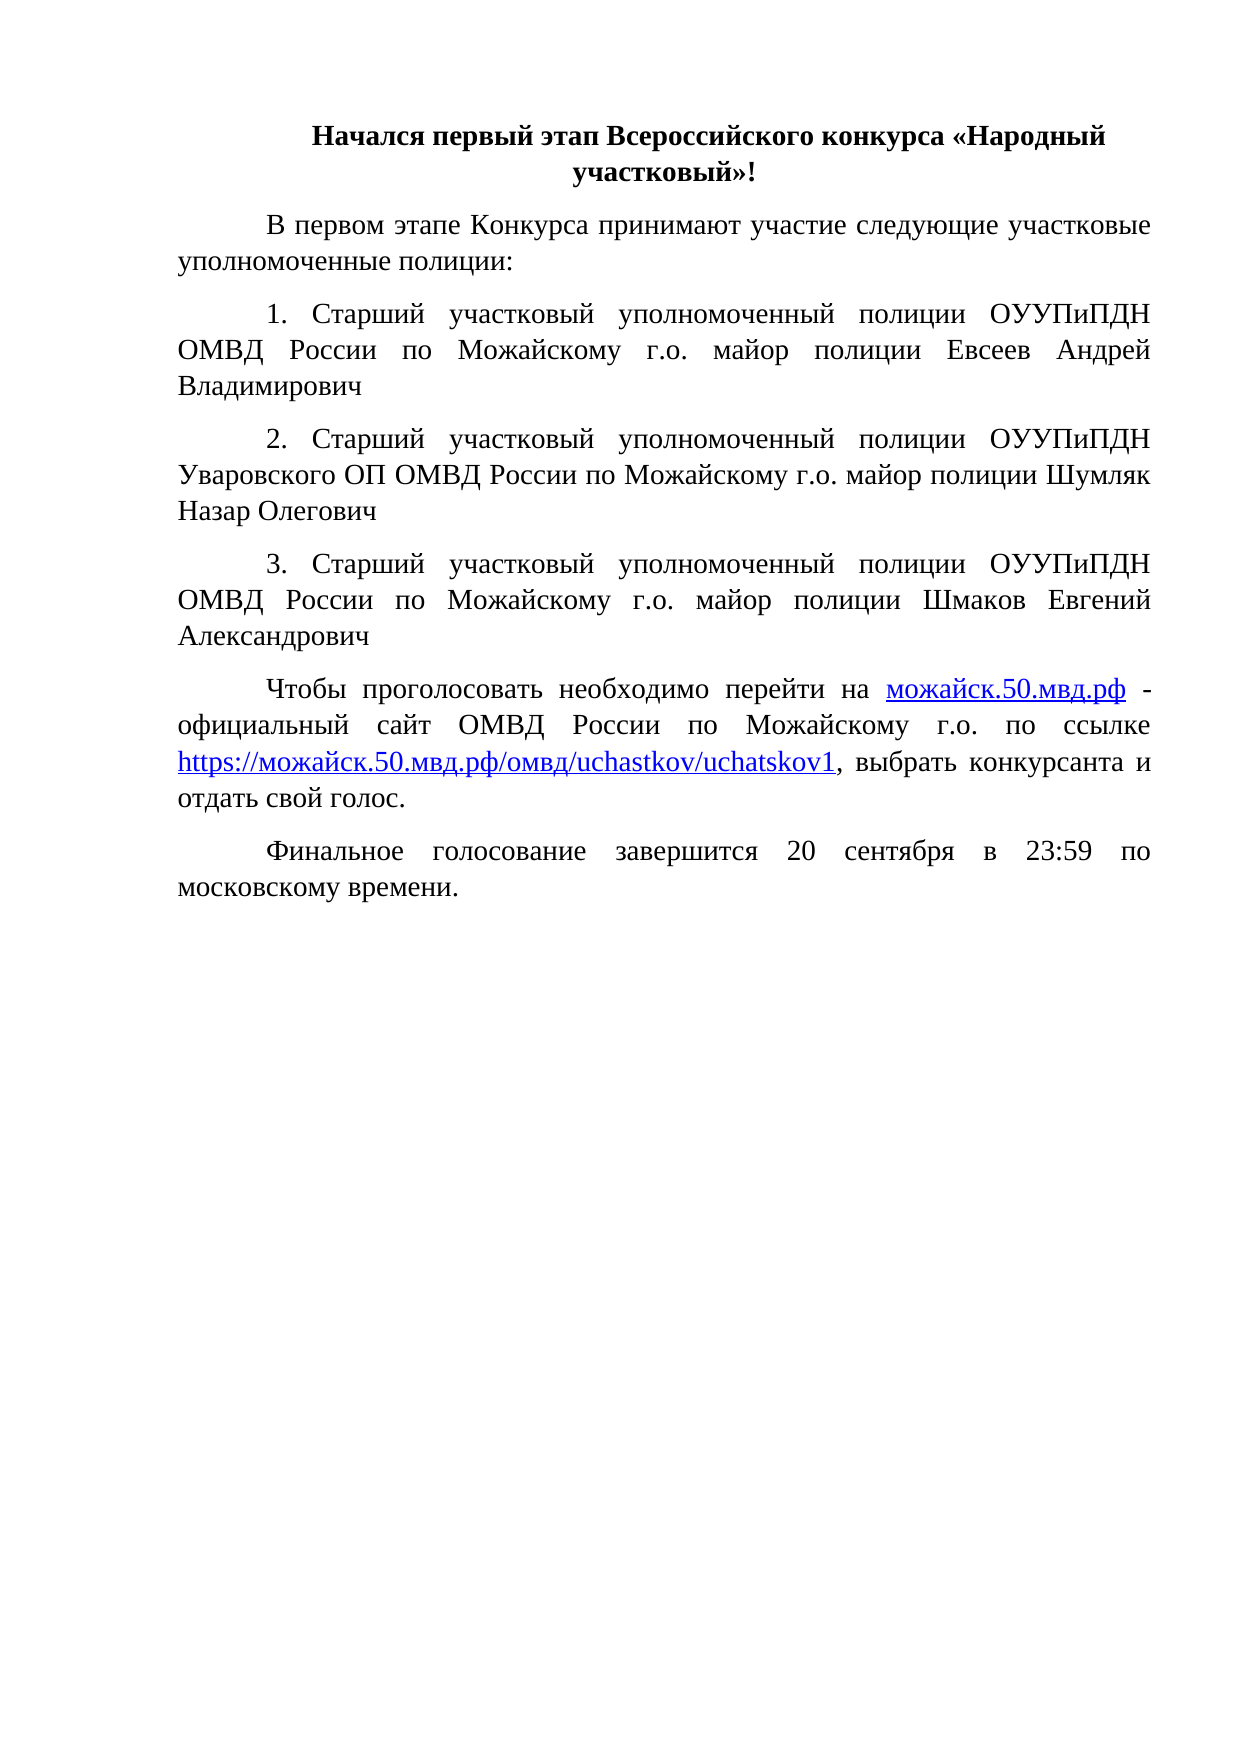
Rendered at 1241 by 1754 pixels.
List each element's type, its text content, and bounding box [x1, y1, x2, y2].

text Начался первый этап Всероссийского конкурса «Народный участковый»! [177, 118, 1152, 188]
text 1. Старший участковый уполномоченный полиции ОУУПиПДН ОМВД России по Можайскому г.о. майор полиции Евсеев Андрей Владимирович [177, 296, 1152, 402]
text 3. Старший участковый уполномоченный полиции ОУУПиПДН ОМВД России по Можайскому г.о. майор полиции Шмаков Евгений Александрович [177, 546, 1152, 652]
text Финальное голосование завершится 20 сентября в 23:59 по московскому времени. [177, 833, 1152, 902]
text 2. Старший участковый уполномоченный полиции ОУУПиПДН Уваровского ОП ОМВД России по Можайскому г.о. майор полиции Шумляк Назар Олегович [177, 421, 1152, 527]
text В первом этапе Конкурса принимают участие следующие участковые уполномоченные полиции: [177, 207, 1152, 277]
text Чтобы проголосовать необходимо перейти на можайск.50.мвд.рф - официальный сайт ОМВД России по Можайскому г.о. по ссылке https://можайск.50.мвд.рф/омвд/uchastkov/uchatskov1, выбрать конкурсанта и отдать свой голос. [177, 671, 1152, 813]
